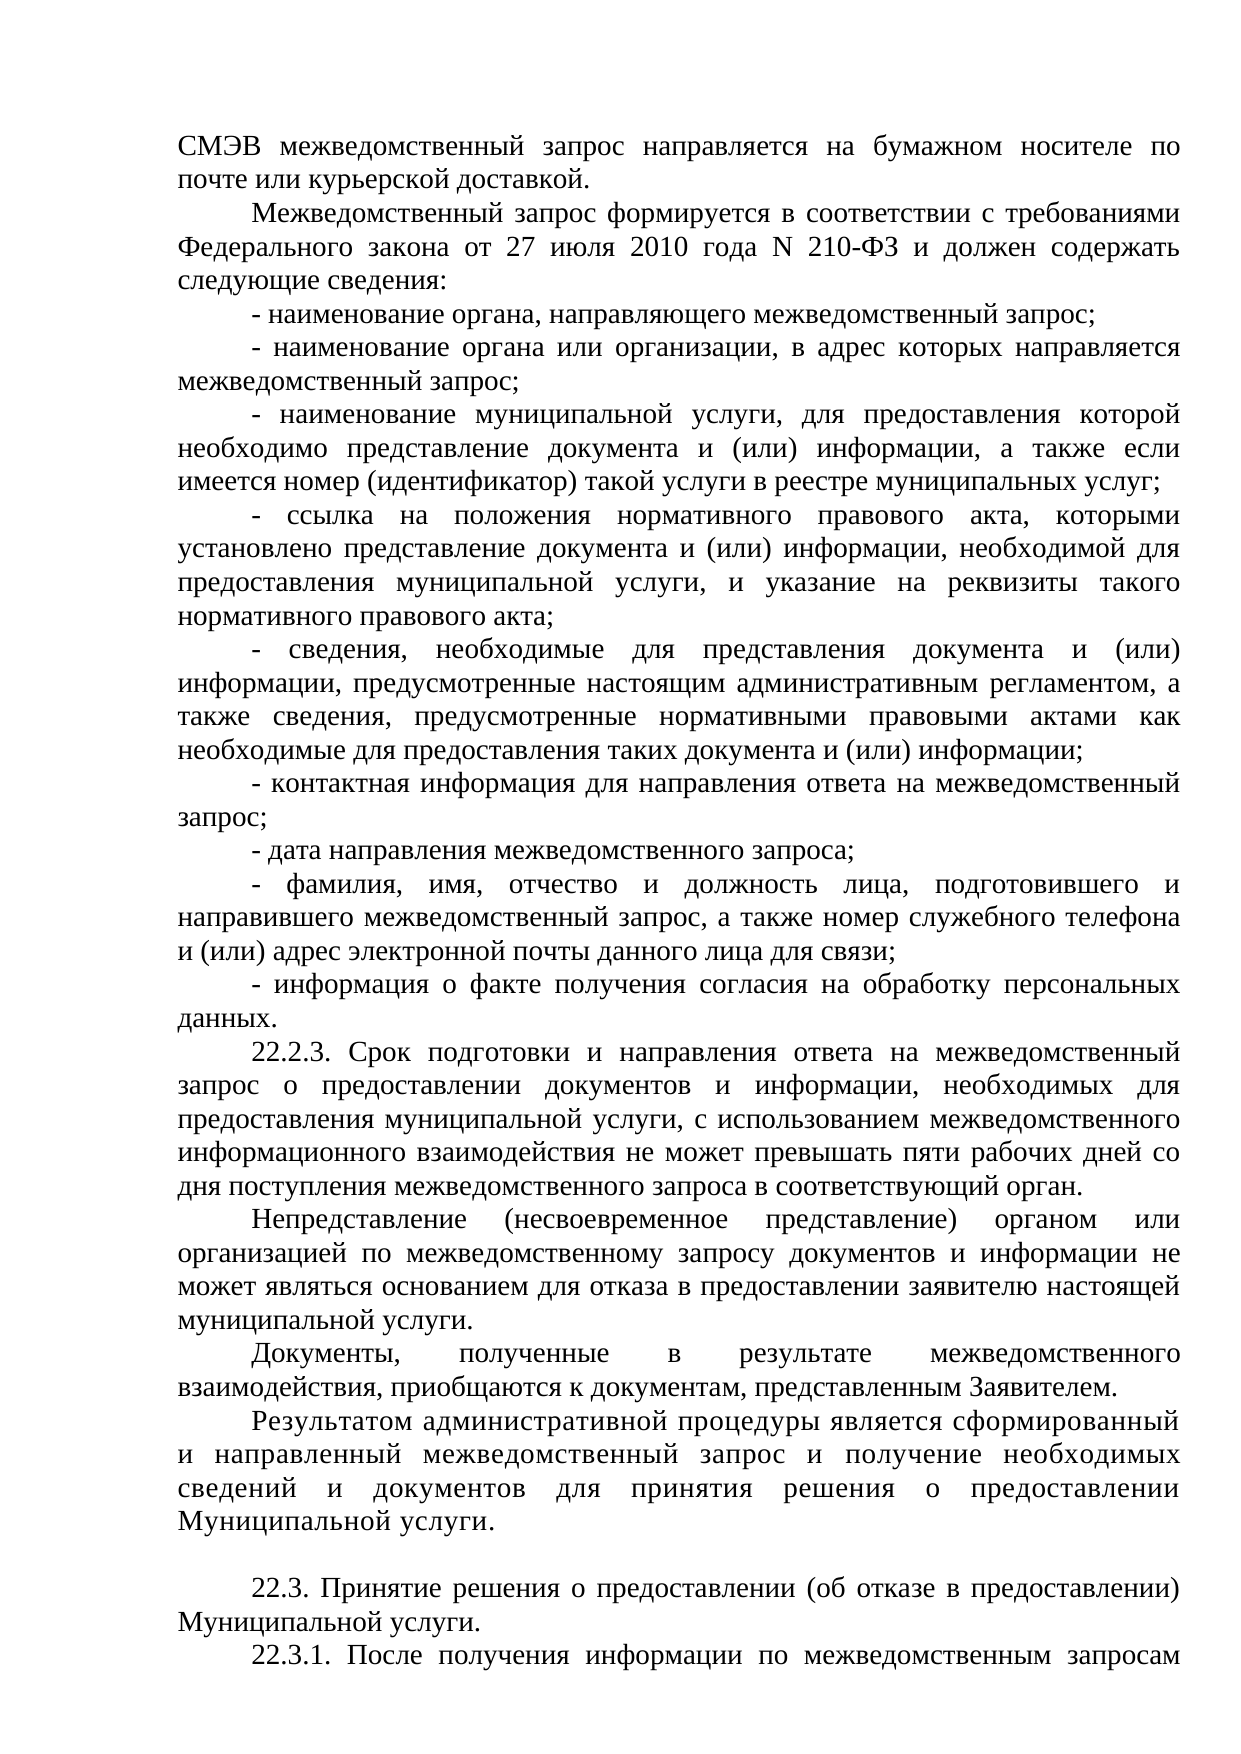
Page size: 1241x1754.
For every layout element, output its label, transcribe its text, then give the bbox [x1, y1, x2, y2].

text Документы, полученные в результате межведомственного взаимодействия, приобщаются к документам, представленным Заявителем. [177, 1336, 1181, 1403]
text - информация о факте получения согласия на обработку персональных данных. [177, 967, 1181, 1034]
text Межведомственный запрос формируется в соответствии с требованиями Федерального закона от 27 июля 2010 года N 210-ФЗ и должен содержать следующие сведения: [177, 195, 1181, 296]
list 22.3. Принятие решения о предоставлении (об отказе в предоставлении) Муниципальной услуги. [177, 1570, 1181, 1637]
text - фамилия, имя, отчество и должность лица, подготовившего и направившего межведомственный запрос, а также номер служебного телефона и (или) адрес электронной почты данного лица для связи; [177, 866, 1181, 967]
text - дата направления межведомственного запроса; [177, 832, 1181, 866]
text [177, 128, 1181, 195]
text - наименование муниципальной услуги, для предоставления которой необходимо представление документа и (или) информации, а также если имеется номер (идентификатор) такой услуги в реестре муниципальных услуг; [177, 396, 1181, 497]
text - ссылка на положения нормативного правового акта, которыми установлено представление документа и (или) информации, необходимой для предоставления муниципальной услуги, и указание на реквизиты такого нормативного правового акта; [177, 497, 1181, 631]
text Непредставление (несвоевременное представление) органом или организацией по межведомственному запросу документов и информации не может являться основанием для отказа в предоставлении заявителю настоящей муниципальной услуги. [177, 1201, 1181, 1336]
text Результатом административной процедуры является сформированный и направленный межведомственный запрос и получение необходимых сведений и документов для принятия решения о предоставлении Муниципальной услуги. [177, 1403, 1181, 1537]
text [177, 1637, 1181, 1671]
text - наименование органа, направляющего межведомственный запрос; [177, 296, 1181, 329]
text - сведения, необходимые для представления документа и (или) информации, предусмотренные настоящим административным регламентом, а также сведения, предусмотренные нормативными правовыми актами как необходимые для предоставления таких документа и (или) информации; [177, 631, 1181, 765]
text - наименование органа или организации, в адрес которых направляется межведомственный запрос; [177, 329, 1181, 396]
text 22.2.3. Срок подготовки и направления ответа на межведомственный запрос о предоставлении документов и информации, необходимых для предоставления муниципальной услуги, с использованием межведомственного информационного взаимодействия не может превышать пяти рабочих дней со дня поступления межведомственного запроса в соответствующий орган. [177, 1034, 1181, 1201]
text - контактная информация для направления ответа на межведомственный запрос; [177, 765, 1181, 832]
